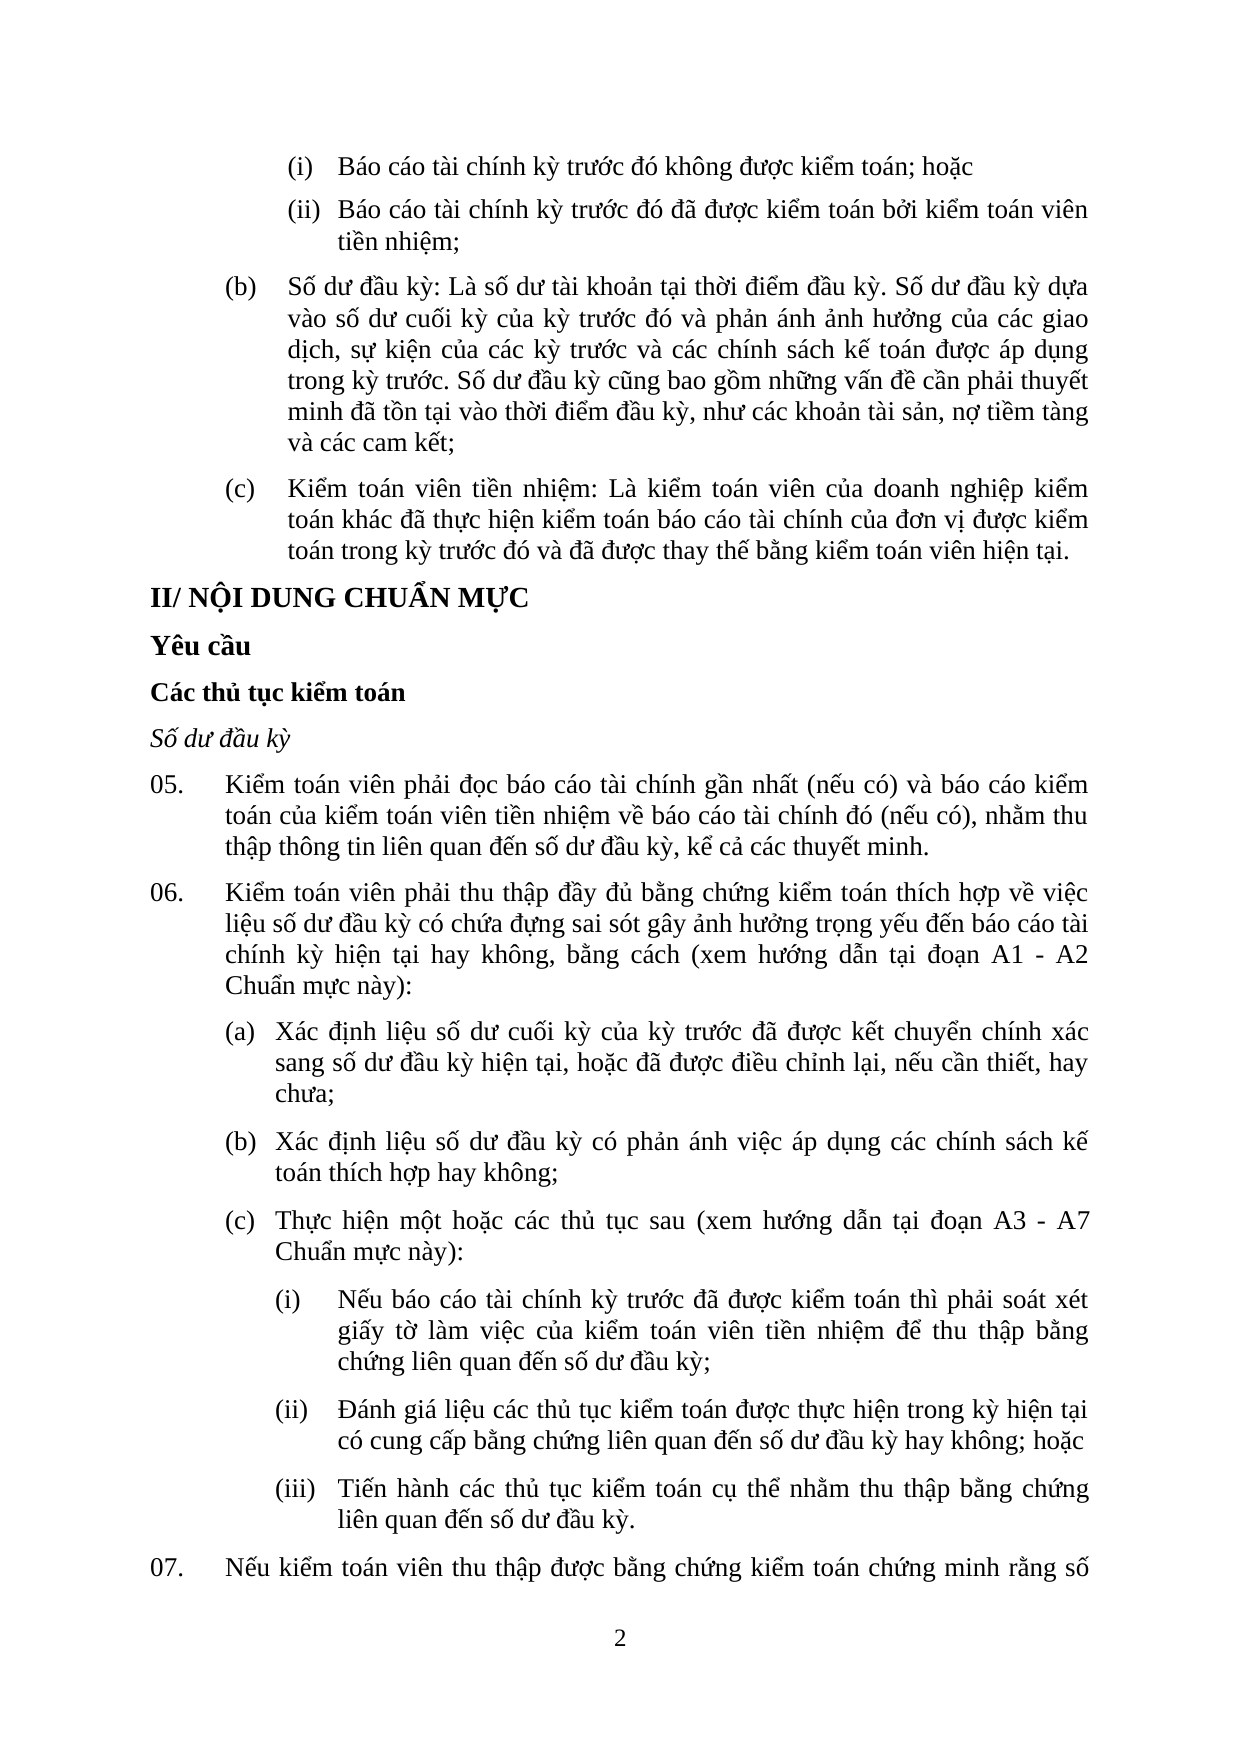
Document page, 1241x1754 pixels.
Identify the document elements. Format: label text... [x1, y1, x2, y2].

list Xác định liệu số dư cuối kỳ của kỳ trước đã được kết chuyển chính xác sang số dư đầu kỳ hiện tại, hoặc đã được điều chỉnh lại, nếu cần thiết, hay chưa; [225, 1015, 1090, 1108]
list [150, 1551, 1090, 1582]
text Số dư đầu kỳ [150, 722, 1090, 753]
list Thực hiện một hoặc các thủ tục sau (xem hướng dẫn tại đoạn A3 - A7 Chuẩn mực này): [225, 1204, 1090, 1266]
list Kiểm toán viên phải thu thập đầy đủ bằng chứng kiểm toán thích hợp về việc liệu số dư đầu kỳ có chứa đựng sai sót gây ảnh hưởng trọng yếu đến báo cáo tài chính kỳ hiện tại hay không, bằng cách (xem hướng dẫn tại đoạn A1 - A2 Chuẩn mực này): [150, 876, 1090, 1000]
text (ii) Báo cáo tài chính kỳ trước đó đã được kiểm toán bởi kiểm toán viên tiền nhiệm; [150, 194, 1090, 256]
text Các thủ tục kiểm toán [150, 676, 1090, 707]
list Số dư đầu kỳ: Là số dư tài khoản tại thời điểm đầu kỳ. Số dư đầu kỳ dựa vào số dư cuối kỳ của kỳ trước đó và phản ánh ảnh hưởng của các giao dịch, sự kiện của các kỳ trước và các chính sách kế toán được áp dụng trong kỳ trước. Số dư đầu kỳ cũng bao gồm những vấn đề cần phải thuyết minh đã tồn tại vào thời điểm đầu kỳ, như các khoản tài sản, nợ tiềm tàng và các cam kết; [225, 271, 1090, 457]
list Tiến hành các thủ tục kiểm toán cụ thể nhằm thu thập bằng chứng liên quan đến số dư đầu kỳ. [275, 1472, 1090, 1534]
list Kiểm toán viên phải đọc báo cáo tài chính gần nhất (nếu có) và báo cáo kiểm toán của kiểm toán viên tiền nhiệm về báo cáo tài chính đó (nếu có), nhằm thu thập thông tin liên quan đến số dư đầu kỳ, kể cả các thuyết minh. [150, 768, 1090, 861]
list Xác định liệu số dư đầu kỳ có phản ánh việc áp dụng các chính sách kế toán thích hợp hay không; [225, 1125, 1090, 1187]
list Đánh giá liệu các thủ tục kiểm toán được thực hiện trong kỳ hiện tại có cung cấp bằng chứng liên quan đến số dư đầu kỳ hay không; hoặc [275, 1393, 1090, 1455]
list Nếu báo cáo tài chính kỳ trước đã được kiểm toán thì phải soát xét giấy tờ làm việc của kiểm toán viên tiền nhiệm để thu thập bằng chứng liên quan đến số dư đầu kỳ; [275, 1283, 1090, 1376]
text Yêu cầu [150, 628, 1090, 662]
list Kiểm toán viên tiền nhiệm: Là kiểm toán viên của doanh nghiệp kiểm toán khác đã thực hiện kiểm toán báo cáo tài chính của đơn vị được kiểm toán trong kỳ trước đó và đã được thay thế bằng kiểm toán viên hiện tại. [225, 472, 1090, 565]
text (i) Báo cáo tài chính kỳ trước đó không được kiểm toán; hoặc [287, 150, 1090, 181]
text II/ NỘI DUNG CHUẨN MỰC [150, 580, 1090, 613]
